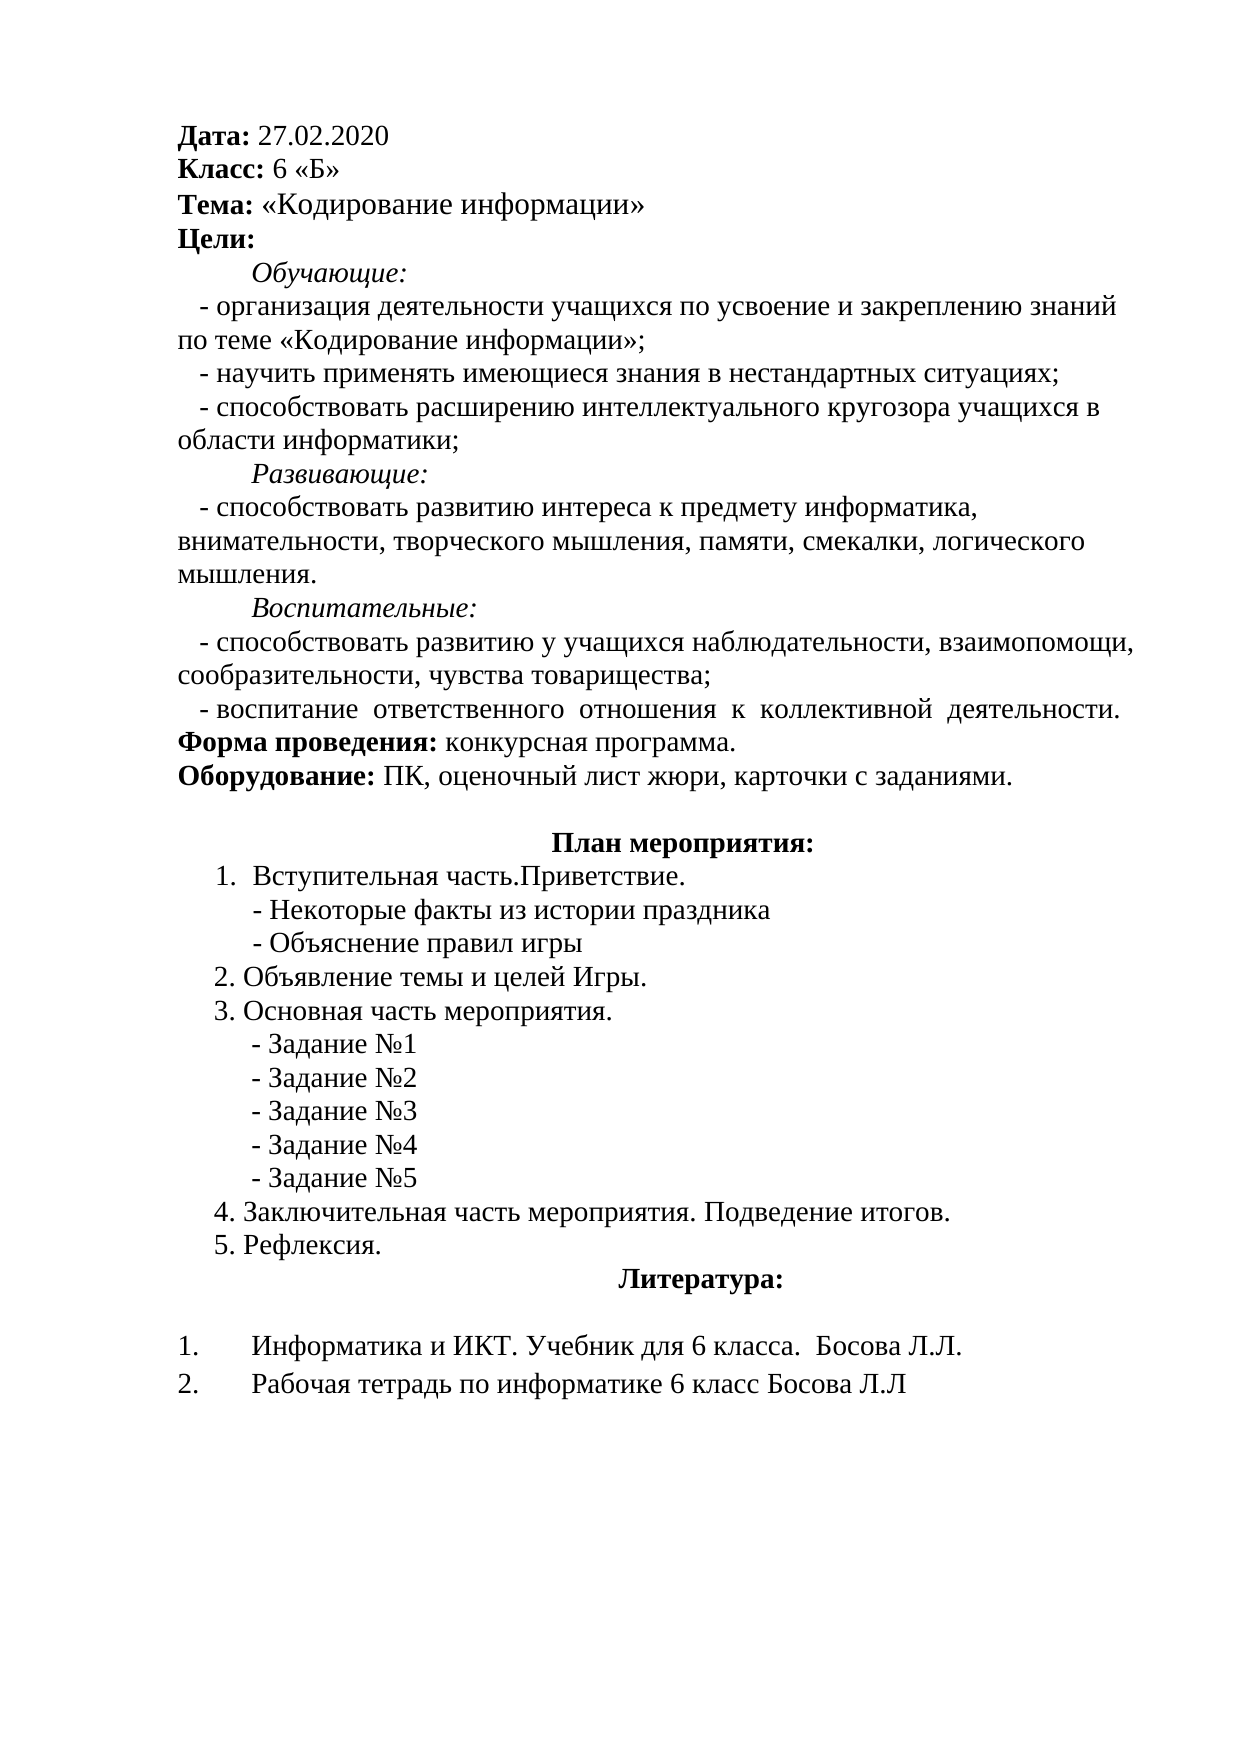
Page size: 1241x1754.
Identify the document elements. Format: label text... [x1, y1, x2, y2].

text - научить применять имеющиеся знания в нестандартных ситуациях; [177, 355, 1152, 389]
text - Объяснение правил игры [252, 926, 1152, 959]
text Тема: «Кодирование информации» [177, 185, 1152, 221]
text Дата: 27.02.2020 [177, 118, 1152, 152]
text 4. Заключительная часть мероприятия. Подведение итогов. [177, 1194, 1152, 1227]
text Класс: 6 «Б» [177, 152, 1152, 185]
text Развивающие: [177, 456, 1152, 489]
text - воспитание ответственного отношения к коллективной деятельности. [177, 691, 1152, 724]
text Литература: [177, 1261, 1152, 1294]
text - способствовать расширению интеллектуального кругозора учащихся в области информатики; [177, 389, 1152, 456]
text 2. Рабочая тетрадь по информатике 6 класс Босова Л.Л [177, 1367, 1152, 1400]
list Вступительная часть.Приветствие. [215, 858, 1152, 892]
text - Задание №2 [177, 1060, 1152, 1093]
text - Задание №4 [177, 1127, 1152, 1160]
text - Задание №1 [177, 1026, 1152, 1060]
text 3. Основная часть мероприятия. [177, 993, 1152, 1026]
text 1. Информатика и ИКТ. Учебник для 6 класса. Босова Л.Л. [177, 1328, 1152, 1362]
text - способствовать развитию интереса к предмету информатика, внимательности, творческого мышления, памяти, смекалки, логического мышления. [177, 489, 1152, 590]
text - Некоторые факты из истории праздника [252, 892, 1152, 926]
text Оборудование: ПК, оценочный лист жюри, карточки с заданиями. [177, 758, 1152, 791]
text Форма проведения: конкурсная программа. [177, 724, 1152, 758]
text План мероприятия: [177, 825, 1152, 858]
text - Задание №5 [177, 1160, 1152, 1194]
text Цели: [177, 221, 1152, 255]
text - способствовать развитию у учащихся наблюдательности, взаимопомощи, сообразительности, чувства товарищества; [177, 624, 1152, 691]
text 5. Рефлексия. [177, 1227, 1152, 1261]
text - Задание №3 [177, 1093, 1152, 1127]
text Воспитательные: [177, 590, 1152, 624]
text Обучающие: [177, 255, 1152, 288]
text 2. Объявление темы и целей Игры. [177, 959, 1152, 993]
text - организация деятельности учащихся по усвоение и закреплению знаний по теме «Кодирование информации»; [177, 288, 1152, 355]
